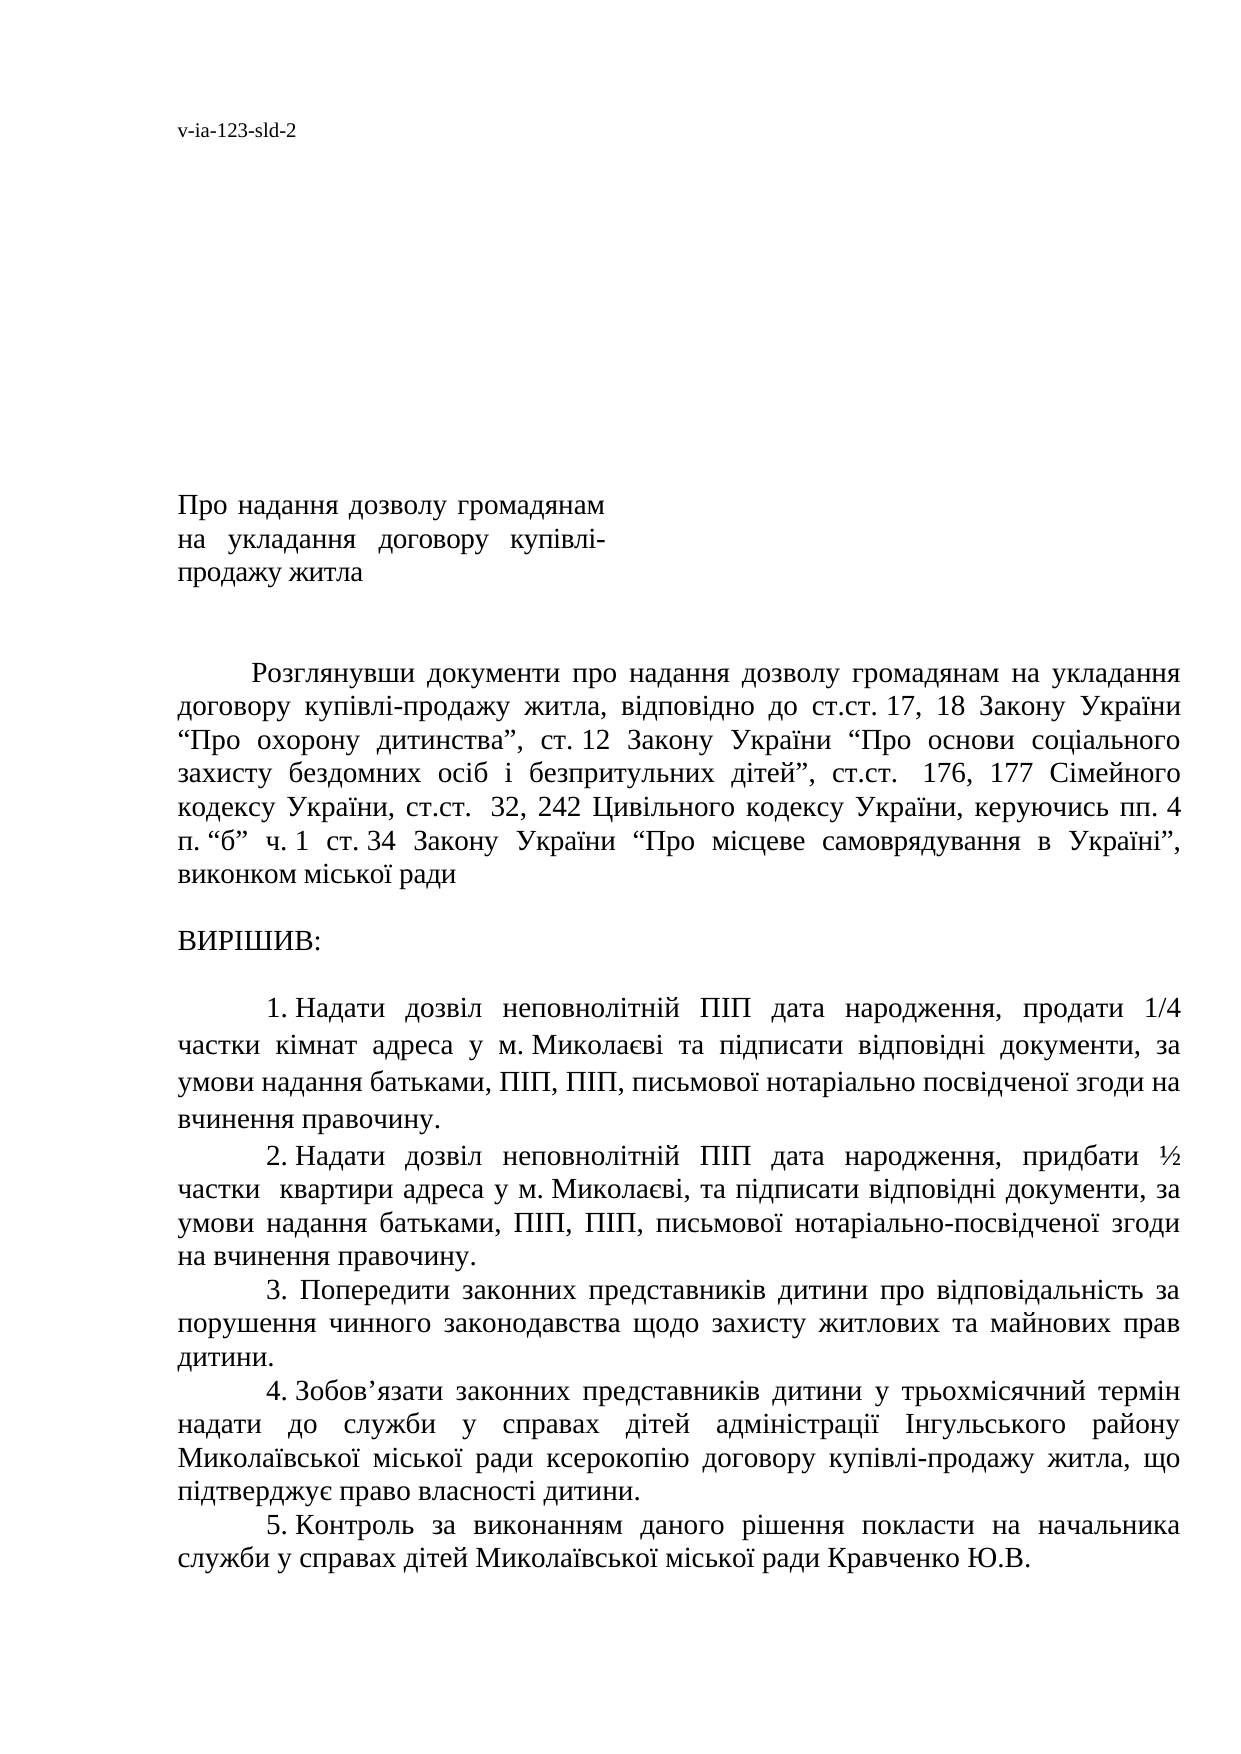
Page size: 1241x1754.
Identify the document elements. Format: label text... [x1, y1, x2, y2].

text Розглянувши документи про надання дозволу громадянам на укладання договору купівлі-продажу житла, відповідно до ст.ст. 17, 18 Закону України “Про охорону дитинства”, ст. 12 Закону України “Про основи соціального захисту бездомних осіб і безпритульних дітей”, ст.ст. 176, 177 Сімейного кодексу України, ст.ст. 32, 242 Цивільного кодексу України, керуючись пп. 4 п. “б” ч. 1 ст. 34 Закону України “Про місцеве самоврядування в Україні”, виконком міської ради [177, 655, 1181, 890]
text v-ia-123-sld-2 [177, 118, 1181, 142]
list 4. Зобов’язати законних представників дитини у трьохмісячний термін надати до служби у справах дітей адміністрації Інгульського району Миколаївської міської ради ксерокопію договору купівлі-продажу житла, що підтверджує право власності дитини. [177, 1373, 1181, 1507]
text ВИРІШИВ: [177, 923, 1181, 957]
list 2. Надати дозвіл неповнолітній ПІП дата народження, придбати ½ частки квартири адреса у м. Миколаєві, та підписати відповідні документи, за умови надання батьками, ПІП, ПІП, письмової нотаріально-посвідченої згоди на вчинення правочину. [177, 1138, 1181, 1272]
list 5. Контроль за виконанням даного рішення покласти на начальника служби у справах дітей Миколаївської міської ради Кравченко Ю.В. [177, 1507, 1181, 1574]
list 3. Попередити законних представників дитини про відповідальність за порушення чинного законодавства щодо захисту житлових та майнових прав дитини. [177, 1272, 1181, 1373]
text Про надання дозволу громадянам на укладання договору купівлі-продажу житла [177, 487, 605, 588]
list 1. Надати дозвіл неповнолітній ПІП дата народження, продати 1/4 частки кімнат адреса у м. Миколаєві та підписати відповідні документи, за умови надання батьками, ПІП, ПІП, письмової нотаріально посвідченої згоди на вчинення правочину. [177, 990, 1181, 1134]
